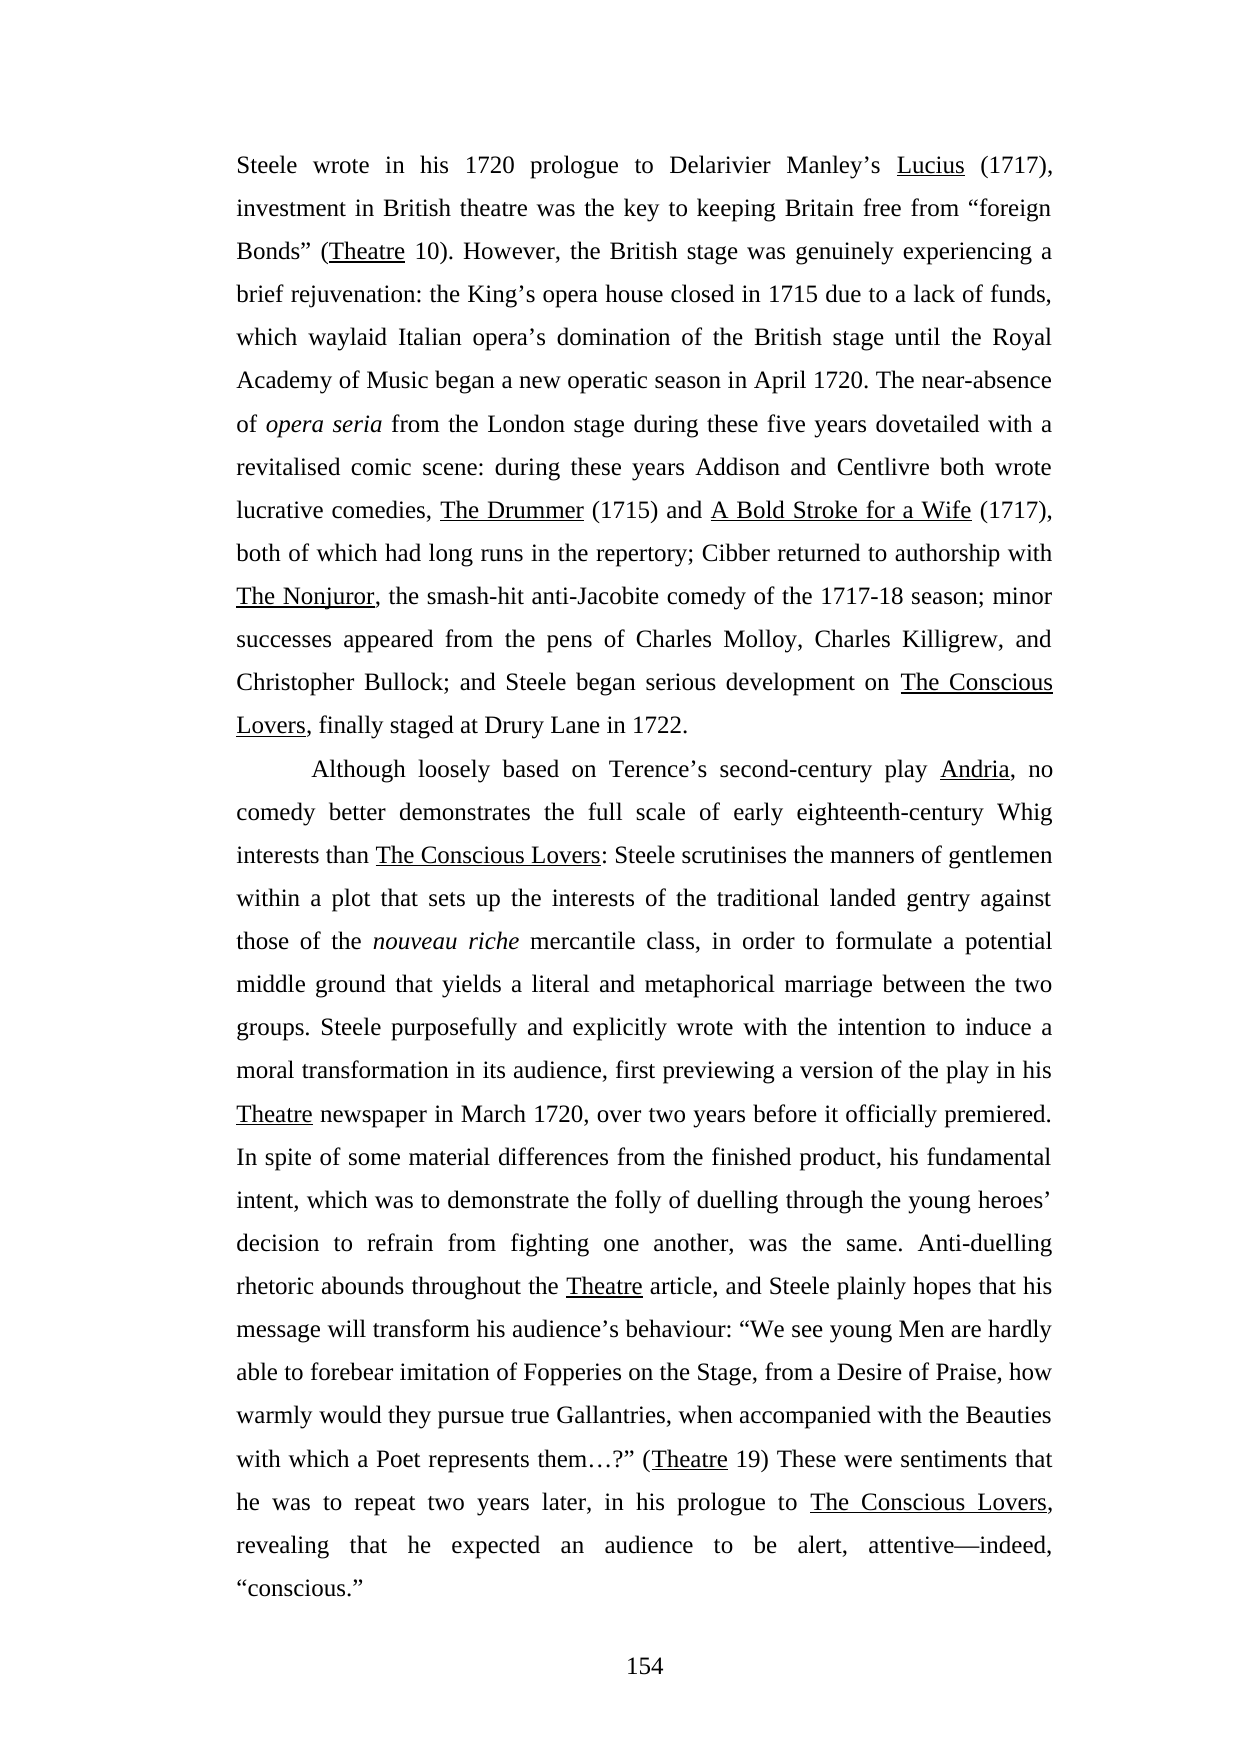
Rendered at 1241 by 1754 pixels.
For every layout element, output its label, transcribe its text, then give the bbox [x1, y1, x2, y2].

text Although loosely based on Terence’s second-century play Andria, no comedy better demonstrates the full scale of early eighteenth-century Whig interests than The Conscious Lovers: Steele scrutinises the manners of gentlemen within a plot that sets up the interests of the traditional landed gentry against those of the nouveau riche mercantile class, in order to formulate a potential middle ground that yields a literal and metaphorical marriage between the two groups. Steele purposefully and explicitly wrote with the intention to induce a moral transformation in its audience, first previewing a version of the play in his Theatre newspaper in March 1720, over two years before it officially premiered. In spite of some material differences from the finished product, his fundamental intent, which was to demonstrate the folly of duelling through the young heroes’ decision to refrain from fighting one another, was the same. Anti-duelling rhetoric abounds throughout the Theatre article, and Steele plainly hopes that his message will transform his audience’s behaviour: “We see young Men are hardly able to forebear imitation of Fopperies on the Stage, from a Desire of Praise, how warmly would they pursue true Gallantries, when accompanied with the Beauties with which a Poet represents them…?” (Theatre 19) These were sentiments that he was to repeat two years later, in his prologue to The Conscious Lovers, revealing that he expected an audience to be alert, attentive—indeed, “conscious.” [236, 754, 1053, 1602]
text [236, 150, 1053, 739]
